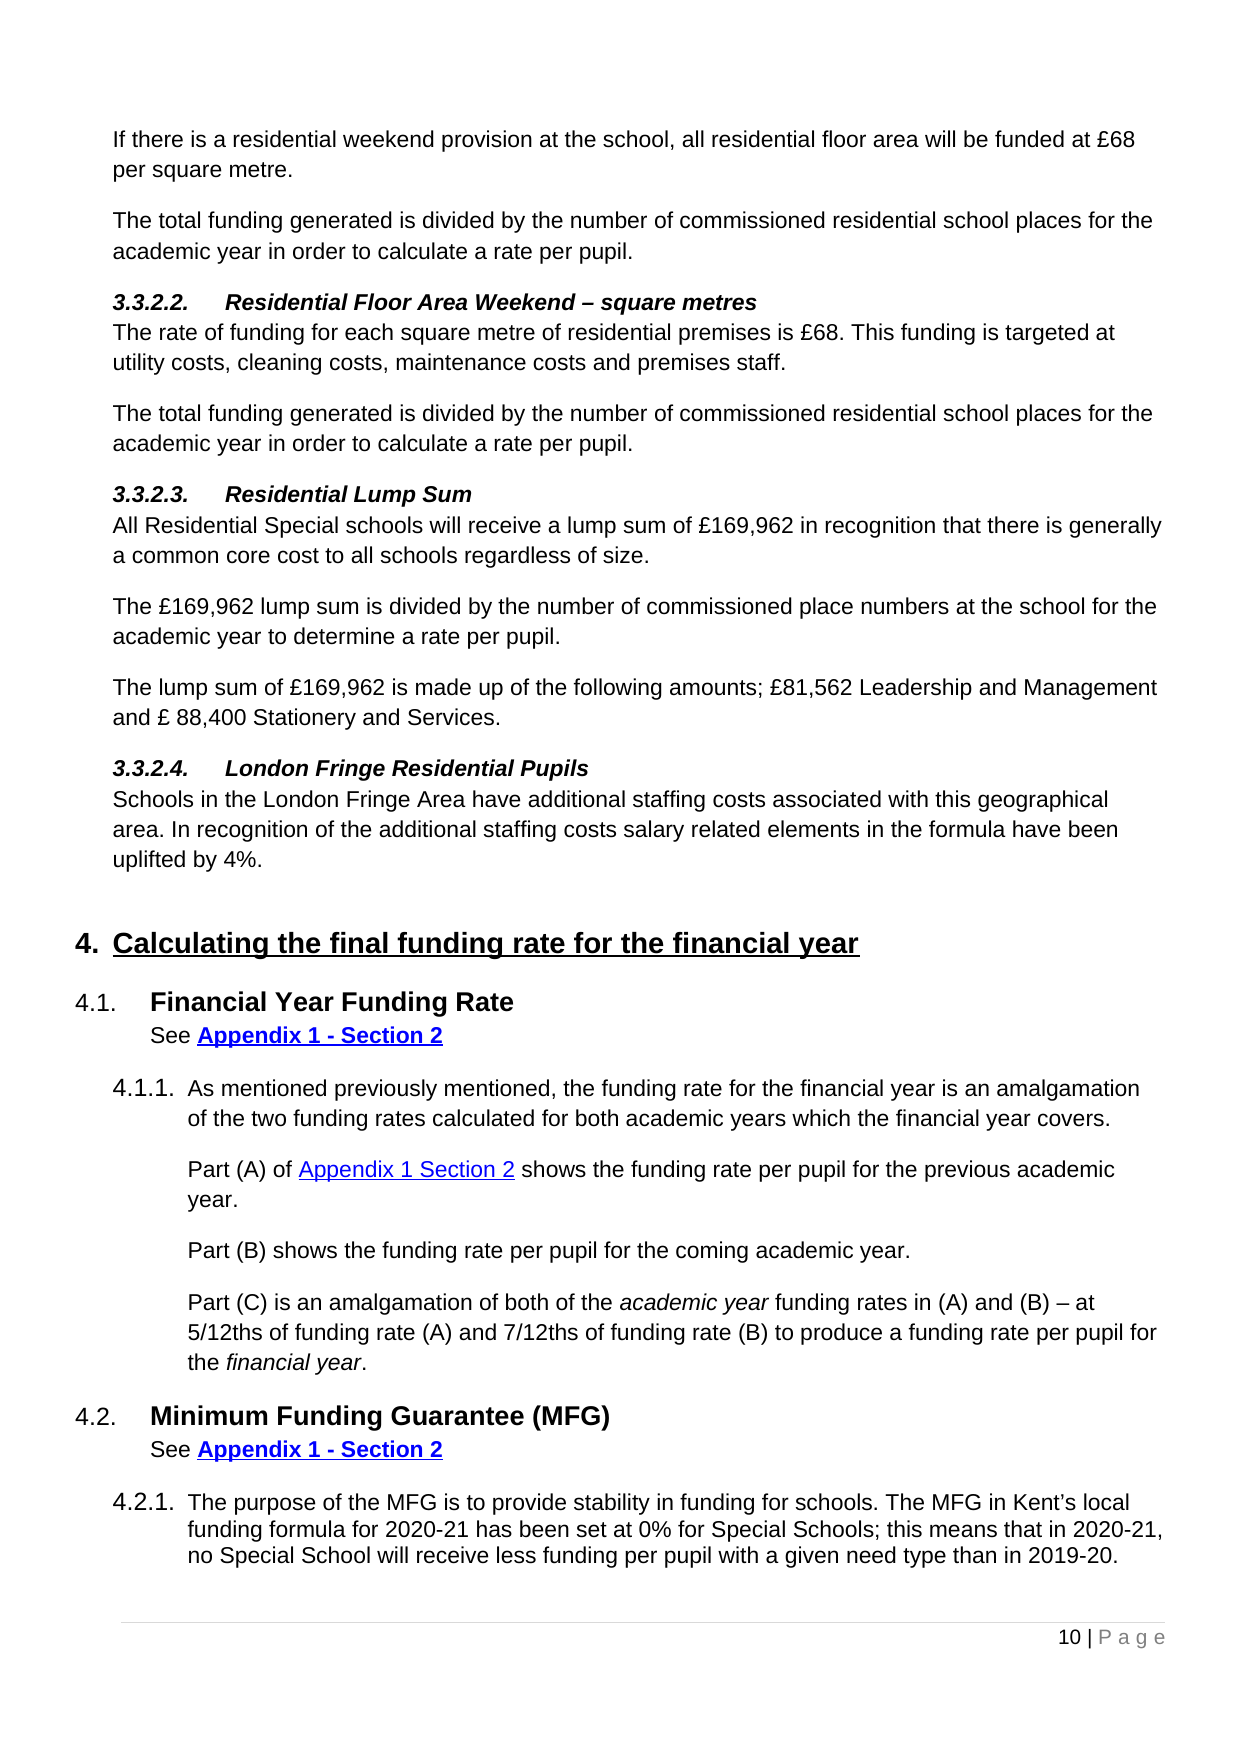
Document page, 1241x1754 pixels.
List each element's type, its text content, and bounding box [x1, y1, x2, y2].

subtitle Calculating the final funding rate for the financial year [75, 926, 1165, 960]
text Part (A) of Appendix 1 Section 2 shows the funding rate per pupil for the previous academic year. [187, 1156, 1165, 1213]
text The lump sum of £169,962 is made up of the following amounts; £81,562 Leadership and Management and £ 88,400 Stationery and Services. [112, 674, 1165, 731]
subtitle Residential Lump Sum [112, 481, 1165, 508]
subtitle Financial Year Funding Rate [75, 986, 1165, 1017]
text The total funding generated is divided by the number of commissioned residential school places for the academic year in order to calculate a rate per pupil. [112, 400, 1165, 457]
subtitle London Fringe Residential Pupils [112, 755, 1165, 782]
text The total funding generated is divided by the number of commissioned residential school places for the academic year in order to calculate a rate per pupil. [112, 207, 1165, 264]
text The £169,962 lump sum is divided by the number of commissioned place numbers at the school for the academic year to determine a rate per pupil. [112, 593, 1165, 649]
text Schools in the London Fringe Area have additional staffing costs associated with this geographical area. In recognition of the additional staffing costs salary related elements in the formula have been uplifted by 4%. [112, 786, 1165, 872]
subtitle Minimum Funding Guarantee (MFG) [75, 1400, 1165, 1431]
text See Appendix 1 - Section 2 [75, 1436, 1165, 1462]
text See Appendix 1 - Section 2 [75, 1022, 1165, 1048]
list As mentioned previously mentioned, the funding rate for the financial year is an amalgamation of the two funding rates calculated for both academic years which the financial year covers. [112, 1073, 1165, 1132]
text Part (B) shows the funding rate per pupil for the coming academic year. [187, 1237, 1165, 1264]
list The purpose of the MFG is to provide stability in funding for schools. The MFG in Kent’s local funding formula for 2020-21 has been set at 0% for Special Schools; this means that in 2020-21, no Special School will receive less funding per pupil with a given need type than in 2019-20. [112, 1487, 1165, 1568]
subtitle Residential Floor Area Weekend – square metres [112, 289, 1165, 315]
text The rate of funding for each square metre of residential premises is £68. This funding is targeted at utility costs, cleaning costs, maintenance costs and premises staff. [112, 319, 1165, 376]
text If there is a residential weekend provision at the school, all residential floor area will be funded at £68 per square metre. [112, 126, 1165, 183]
text Part (C) is an amalgamation of both of the academic year funding rates in (A) and (B) – at 5/12ths of funding rate (A) and 7/12ths of funding rate (B) to produce a funding rate per pupil for the financial year. [187, 1288, 1165, 1375]
text All Residential Special schools will receive a lump sum of £169,962 in recognition that there is generally a common core cost to all schools regardless of size. [112, 512, 1165, 568]
